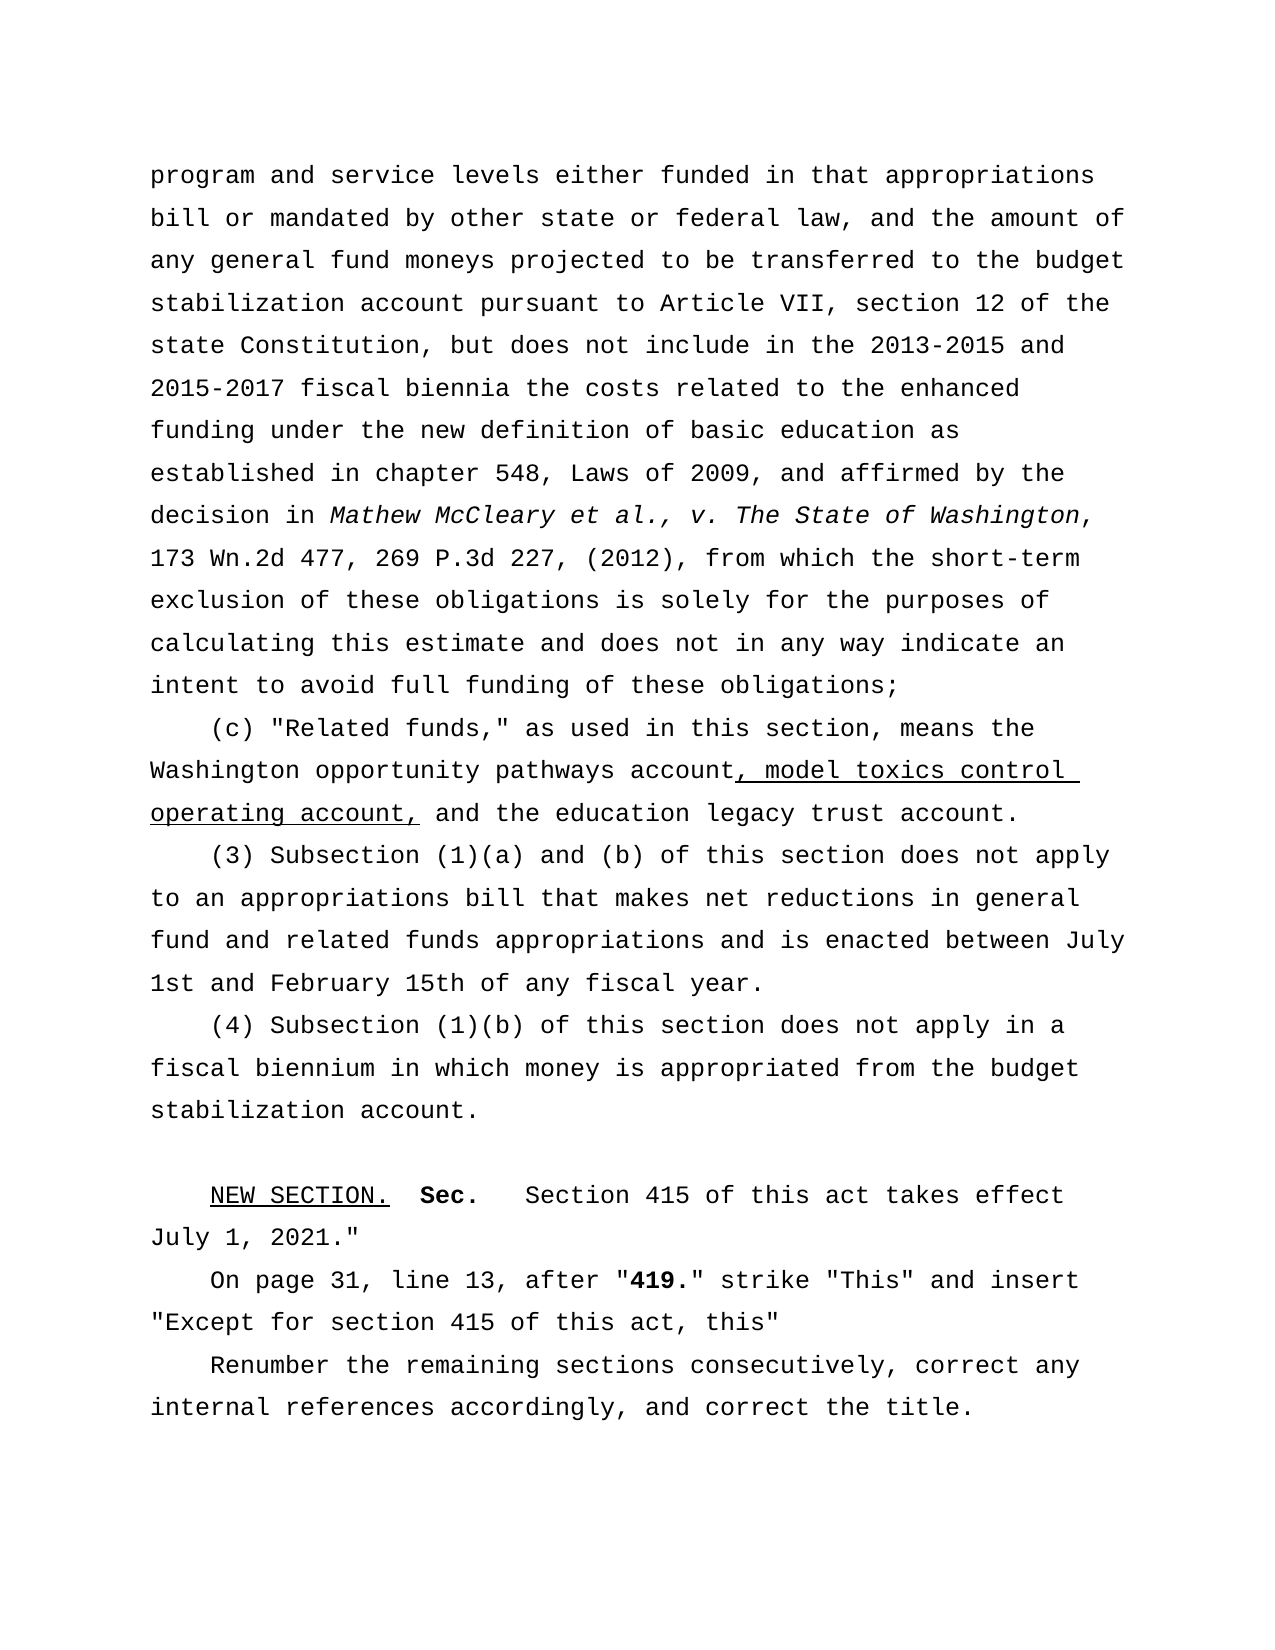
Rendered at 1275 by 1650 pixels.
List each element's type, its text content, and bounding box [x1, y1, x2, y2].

text Renumber the remaining sections consecutively, correct any internal references accordingly, and correct the title. [150, 1339, 1125, 1424]
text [150, 150, 1125, 702]
text On page 31, line 13, after "419." strike "This" and insert "Except for section 415 of this act, this" [150, 1254, 1125, 1339]
text NEW SECTION. Sec. Section 415 of this act takes effect July 1, 2021." [150, 1169, 1125, 1254]
text (c) "Related funds," as used in this section, means the Washington opportunity pathways account, model toxics control operating account, and the education legacy trust account. [150, 702, 1125, 830]
text (3) Subsection (1)(a) and (b) of this section does not apply to an appropriations bill that makes net reductions in general fund and related funds appropriations and is enacted between July 1st and February 15th of any fiscal year. [150, 830, 1125, 1000]
text (4) Subsection (1)(b) of this section does not apply in a fiscal biennium in which money is appropriated from the budget stabilization account. [150, 1000, 1125, 1127]
